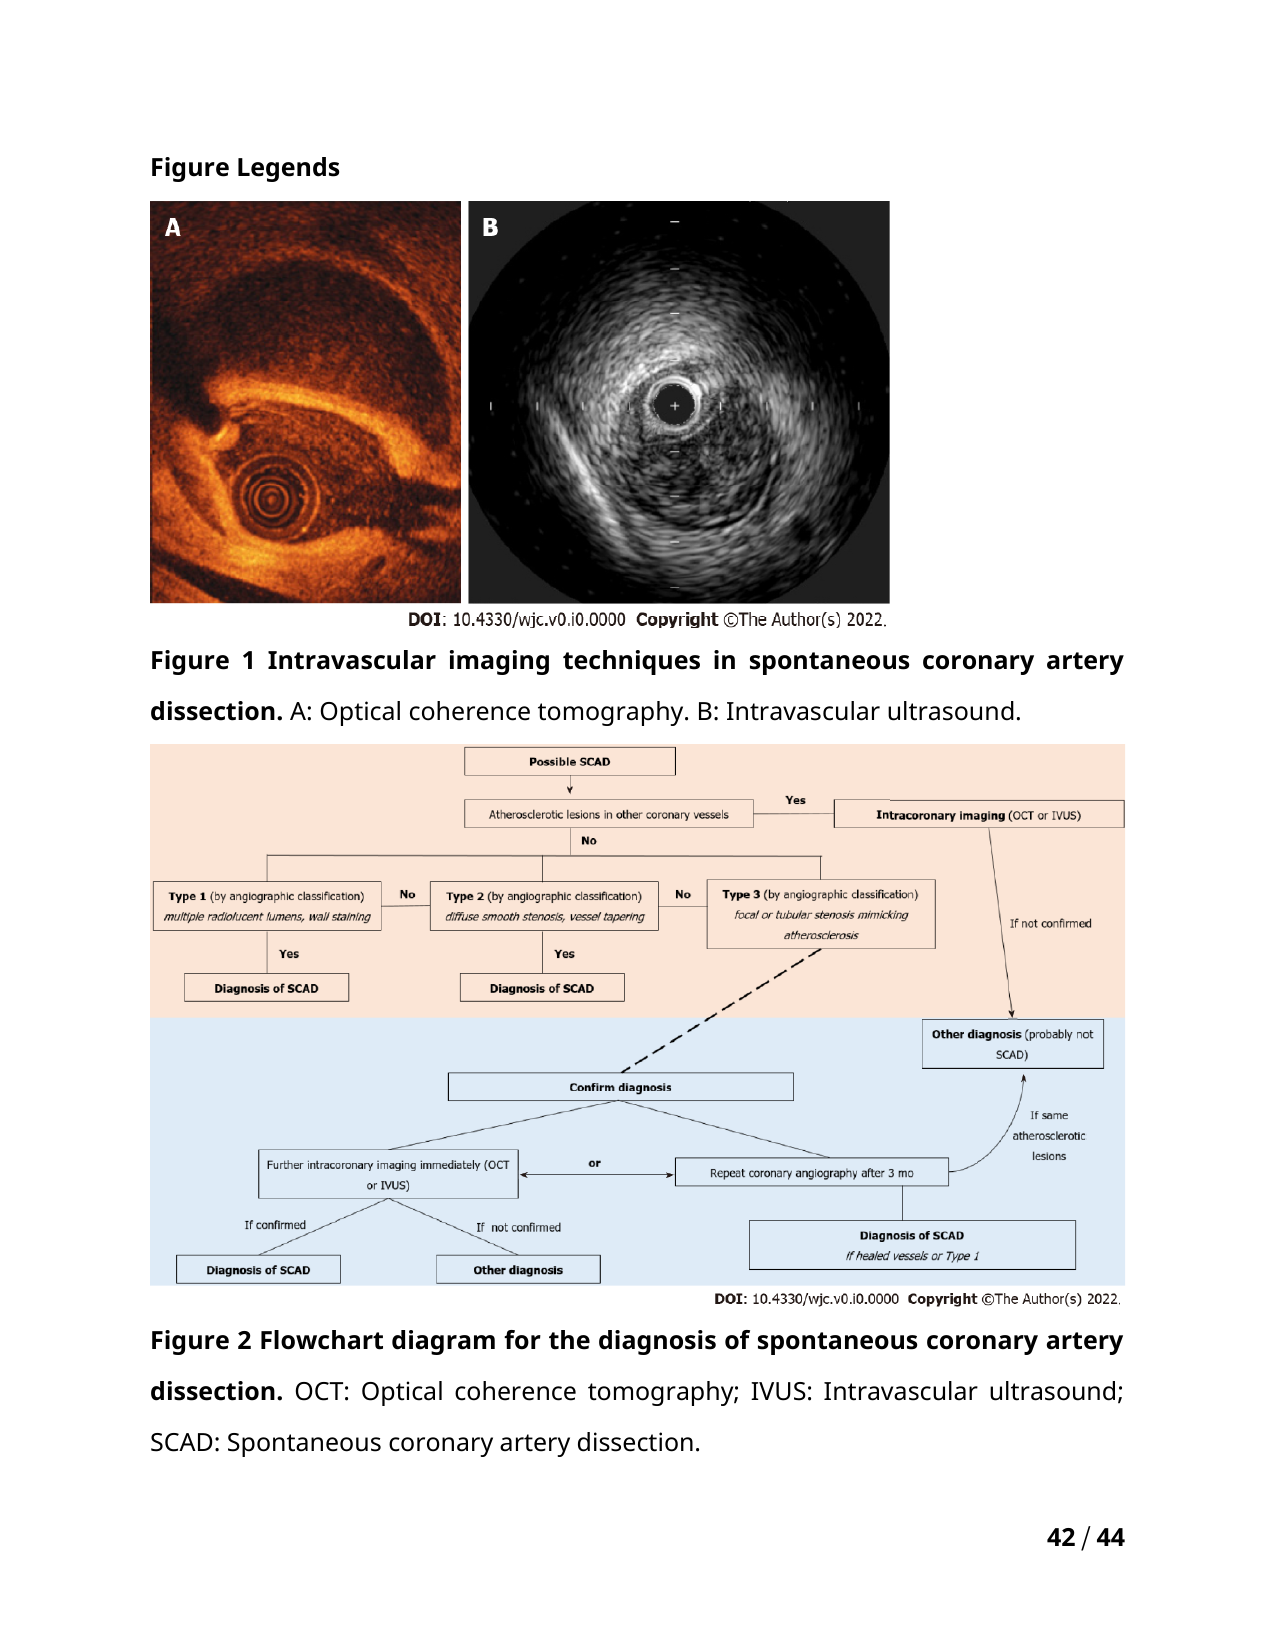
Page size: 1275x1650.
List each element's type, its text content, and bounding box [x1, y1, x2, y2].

text Figure 1 Intravascular imaging techniques in spontaneous coronary artery dissection. A: Optical coherence tomography. B: Intravascular ultrasound. [150, 642, 1125, 727]
picture [150, 744, 1125, 1309]
picture [150, 201, 890, 628]
text Figure 2 Flowchart diagram for the diagnosis of spontaneous coronary artery dissection. OCT: Optical coherence tomography; IVUS: Intravascular ultrasound; SCAD: Spontaneous coronary artery dissection. [150, 1323, 1125, 1459]
text Figure Legends [150, 150, 1125, 184]
